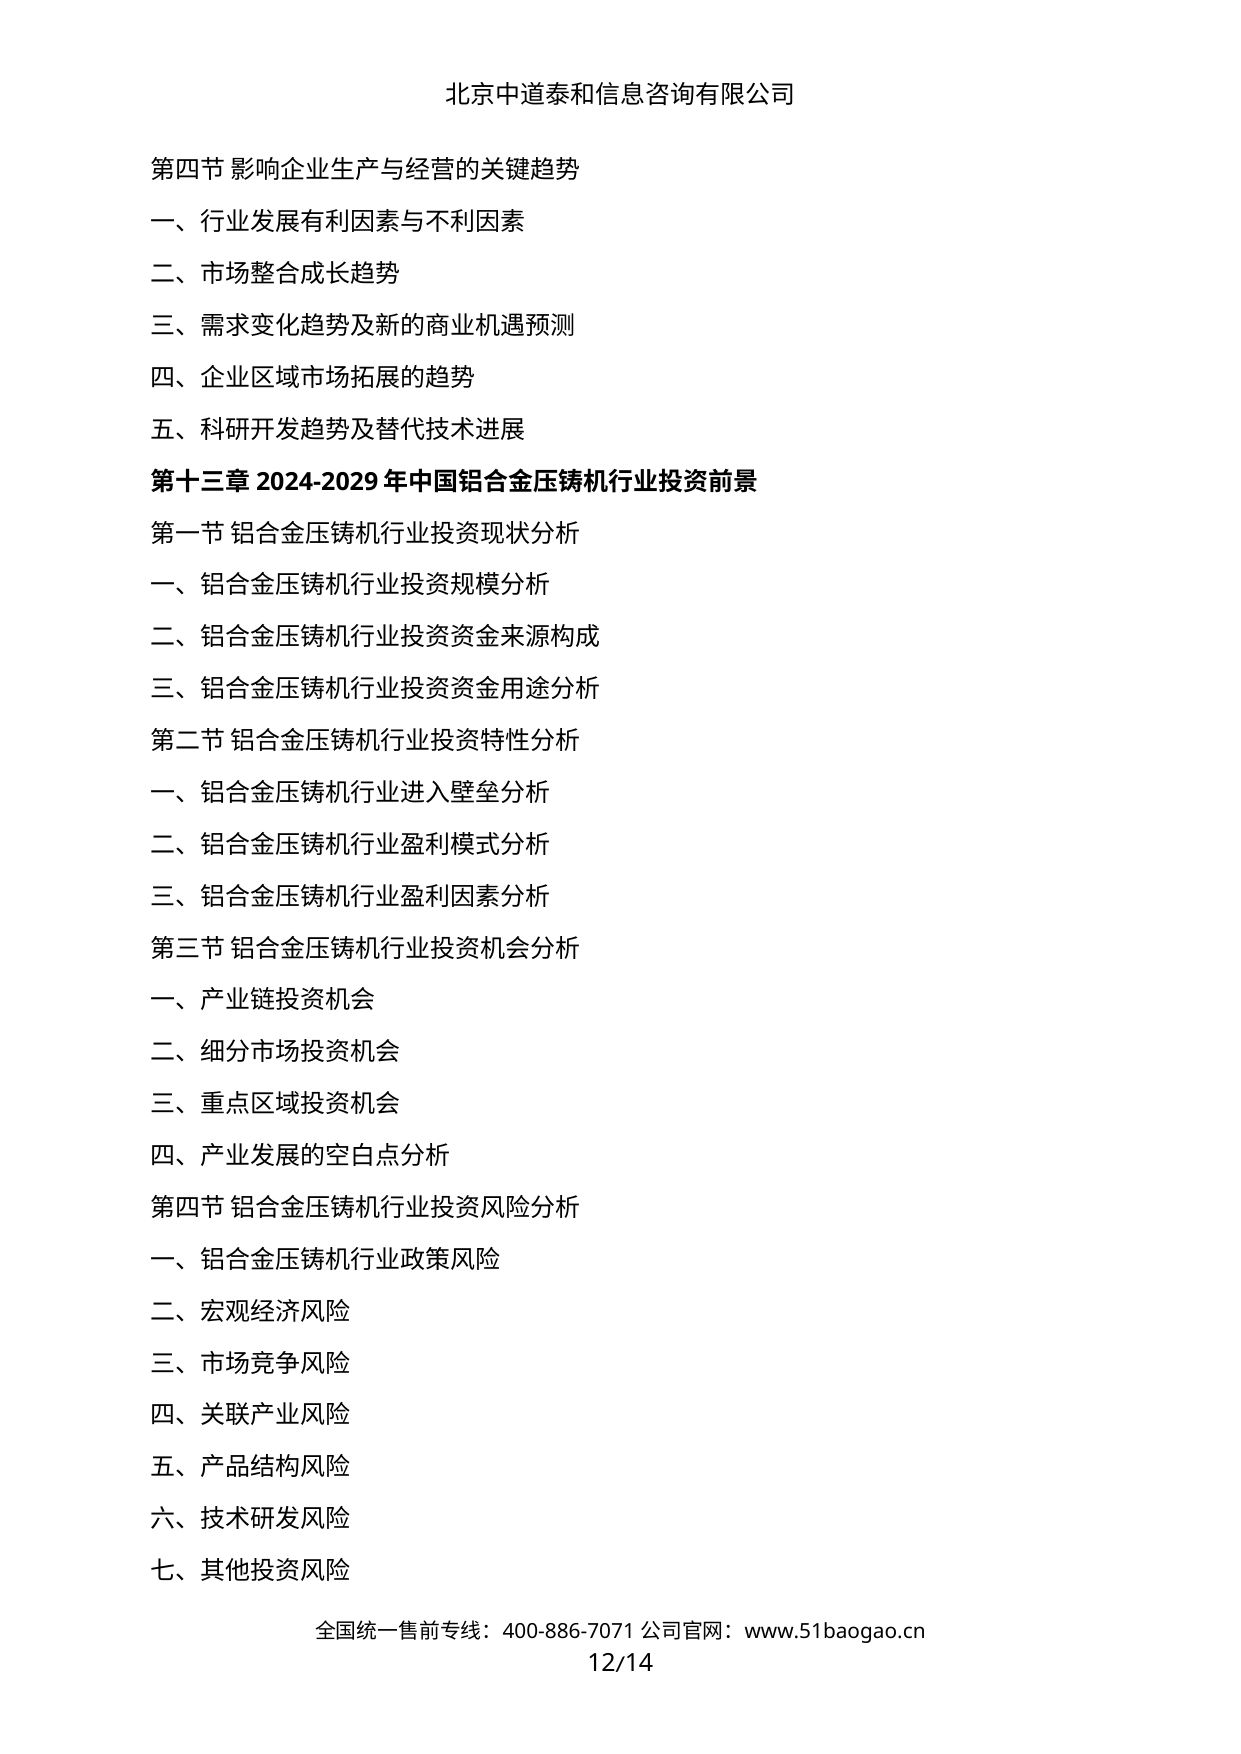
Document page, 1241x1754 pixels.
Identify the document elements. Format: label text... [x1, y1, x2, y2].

text 三、重点区域投资机会 [150, 1084, 1090, 1120]
text 二、铝合金压铸机行业投资资金来源构成 [150, 617, 1090, 653]
text 三、铝合金压铸机行业投资资金用途分析 [150, 669, 1090, 705]
text 第四节 铝合金压铸机行业投资风险分析 [150, 1187, 1090, 1224]
text 一、产业链投资机会 [150, 980, 1090, 1016]
text 二、宏观经济风险 [150, 1291, 1090, 1327]
text 第一节 铝合金压铸机行业投资现状分析 [150, 513, 1090, 549]
text 第十三章 2024-2029年中国铝合金压铸机行业投资前景 [150, 461, 1090, 497]
text 一、铝合金压铸机行业投资规模分析 [150, 565, 1090, 601]
text 五、产品结构风险 [150, 1447, 1090, 1483]
text 五、科研开发趋势及替代技术进展 [150, 409, 1090, 446]
text 二、细分市场投资机会 [150, 1032, 1090, 1068]
text 三、铝合金压铸机行业盈利因素分析 [150, 876, 1090, 912]
text 二、市场整合成长趋势 [150, 254, 1090, 290]
text 四、企业区域市场拓展的趋势 [150, 357, 1090, 394]
text 六、技术研发风险 [150, 1499, 1090, 1535]
text 七、其他投资风险 [150, 1551, 1090, 1587]
text 第四节 影响企业生产与经营的关键趋势 [150, 150, 1090, 186]
text 四、关联产业风险 [150, 1395, 1090, 1431]
text 第三节 铝合金压铸机行业投资机会分析 [150, 928, 1090, 964]
text 三、需求变化趋势及新的商业机遇预测 [150, 306, 1090, 342]
text 一、铝合金压铸机行业进入壁垒分析 [150, 772, 1090, 809]
text 三、市场竞争风险 [150, 1343, 1090, 1379]
text 四、产业发展的空白点分析 [150, 1136, 1090, 1172]
text 一、铝合金压铸机行业政策风险 [150, 1239, 1090, 1276]
text 第二节 铝合金压铸机行业投资特性分析 [150, 721, 1090, 757]
text 二、铝合金压铸机行业盈利模式分析 [150, 824, 1090, 861]
text 一、行业发展有利因素与不利因素 [150, 202, 1090, 238]
